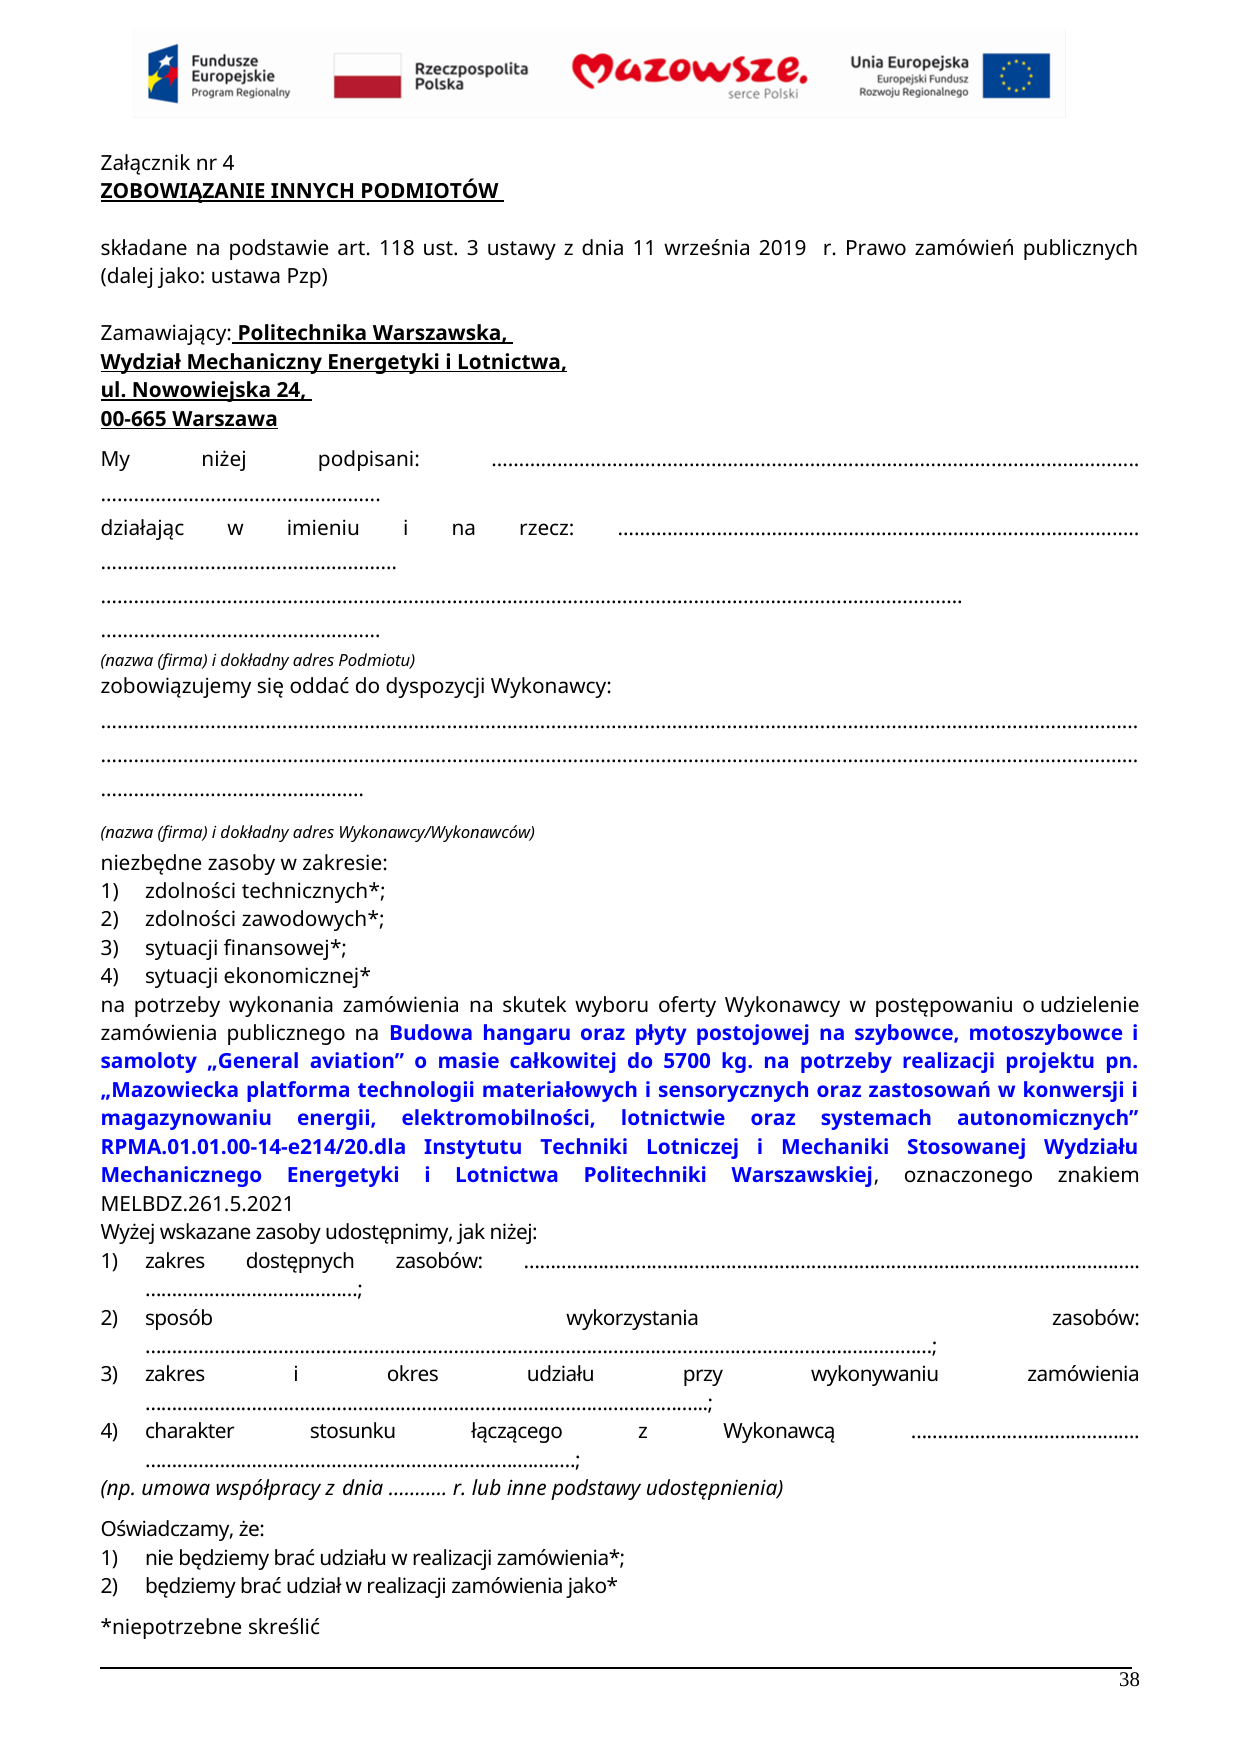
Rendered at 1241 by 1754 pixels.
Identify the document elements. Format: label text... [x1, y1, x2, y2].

list sposób wykorzystania zasobów: ……………………………………………………………………………………………………………………….…………; [100, 1303, 1140, 1359]
text ………………………………………………………………………………………………………………………………………….…………………………………………… [100, 581, 1140, 643]
list charakter stosunku łączącego z Wykonawcą …………………………………….…………………………………………………………….…….….; [100, 1416, 1140, 1473]
text ………………………………………………………………………………………………………………………………………………………………………………………………………………………………………………………………………………………………………………………………………………………………………………………… [100, 706, 1140, 802]
text Wydział Mechaniczny Energetyki i Lotnictwa, [100, 347, 1140, 375]
text (nazwa (firma) i dokładny adres Wykonawcy/Wykonawców) [100, 820, 1140, 843]
text ul. Nowowiejska 24, [100, 375, 1140, 404]
list zakres i okres udziału przy wykonywaniu zamówienia ………………………………………………………………………………….………...; [100, 1359, 1140, 1416]
text (np. umowa współpracy z dnia ……….. r. lub inne podstawy udostępnienia) [100, 1473, 1140, 1502]
text (nazwa (firma) i dokładny adres Podmiotu) [100, 649, 1140, 672]
text My niżej podpisani: ………………………………………………………………………………..……………………..…………………………………………... [100, 444, 1140, 507]
picture [118, 29, 1123, 119]
text Wyżej wskazane zasoby udostępnimy, jak niżej: [100, 1217, 1140, 1246]
list sytuacji finansowej*; [100, 933, 1140, 961]
text niezbędne zasoby w zakresie: [100, 848, 1140, 876]
text *niepotrzebne skreślić [100, 1612, 1140, 1640]
list nie będziemy brać udziału w realizacji zamówienia*; [100, 1543, 1140, 1571]
text na potrzeby wykonania zamówienia na skutek wyboru oferty Wykonawcy w postępowaniu o udzielenie zamówienia publicznego na Budowa hangaru oraz płyty postojowej na szybowce, motoszybowce i samoloty „General aviation” o masie całkowitej do 5700 kg. na potrzeby realizacji projektu pn. „Mazowiecka platforma technologii materiałowych i sensorycznych oraz zastosowań w konwersji i magazynowaniu energii, elektromobilności, lotnictwie oraz systemach autonomicznych” RPMA.01.01.00-14-e214/20.dla Instytutu Techniki Lotniczej i Mechaniki Stosowanej Wydziału Mechanicznego Energetyki i Lotnictwa Politechniki Warszawskiej, oznaczonego znakiem MELBDZ.261.5.2021 [100, 990, 1140, 1217]
list będziemy brać udział w realizacji zamówienia jako* [100, 1571, 1140, 1599]
text Oświadczamy, że: [100, 1514, 1140, 1543]
text Zamawiający: Politechnika Warszawska, [100, 318, 1140, 347]
text Załącznik nr 4 [100, 148, 1140, 176]
list zdolności technicznych*; [100, 876, 1140, 904]
text Zobowiązanie innych podmiotów [100, 176, 1140, 204]
text zobowiązujemy się oddać do dyspozycji Wykonawcy: [100, 672, 1140, 700]
text działając w imieniu i na rzecz: …………………………………………………………………………………..……………………………………………… [100, 513, 1140, 575]
text składane na podstawie art. 118 ust. 3 ustawy z dnia 11 września 2019 r. Prawo zamówień publicznych (dalej jako: ustawa Pzp) [100, 233, 1140, 290]
list zakres dostępnych zasobów: ………………………………………………………………………..……………….…………..………………………….………; [100, 1246, 1140, 1303]
list sytuacji ekonomicznej* [100, 961, 1140, 990]
text 00-665 Warszawa [100, 404, 1140, 432]
list zdolności zawodowych*; [100, 904, 1140, 933]
